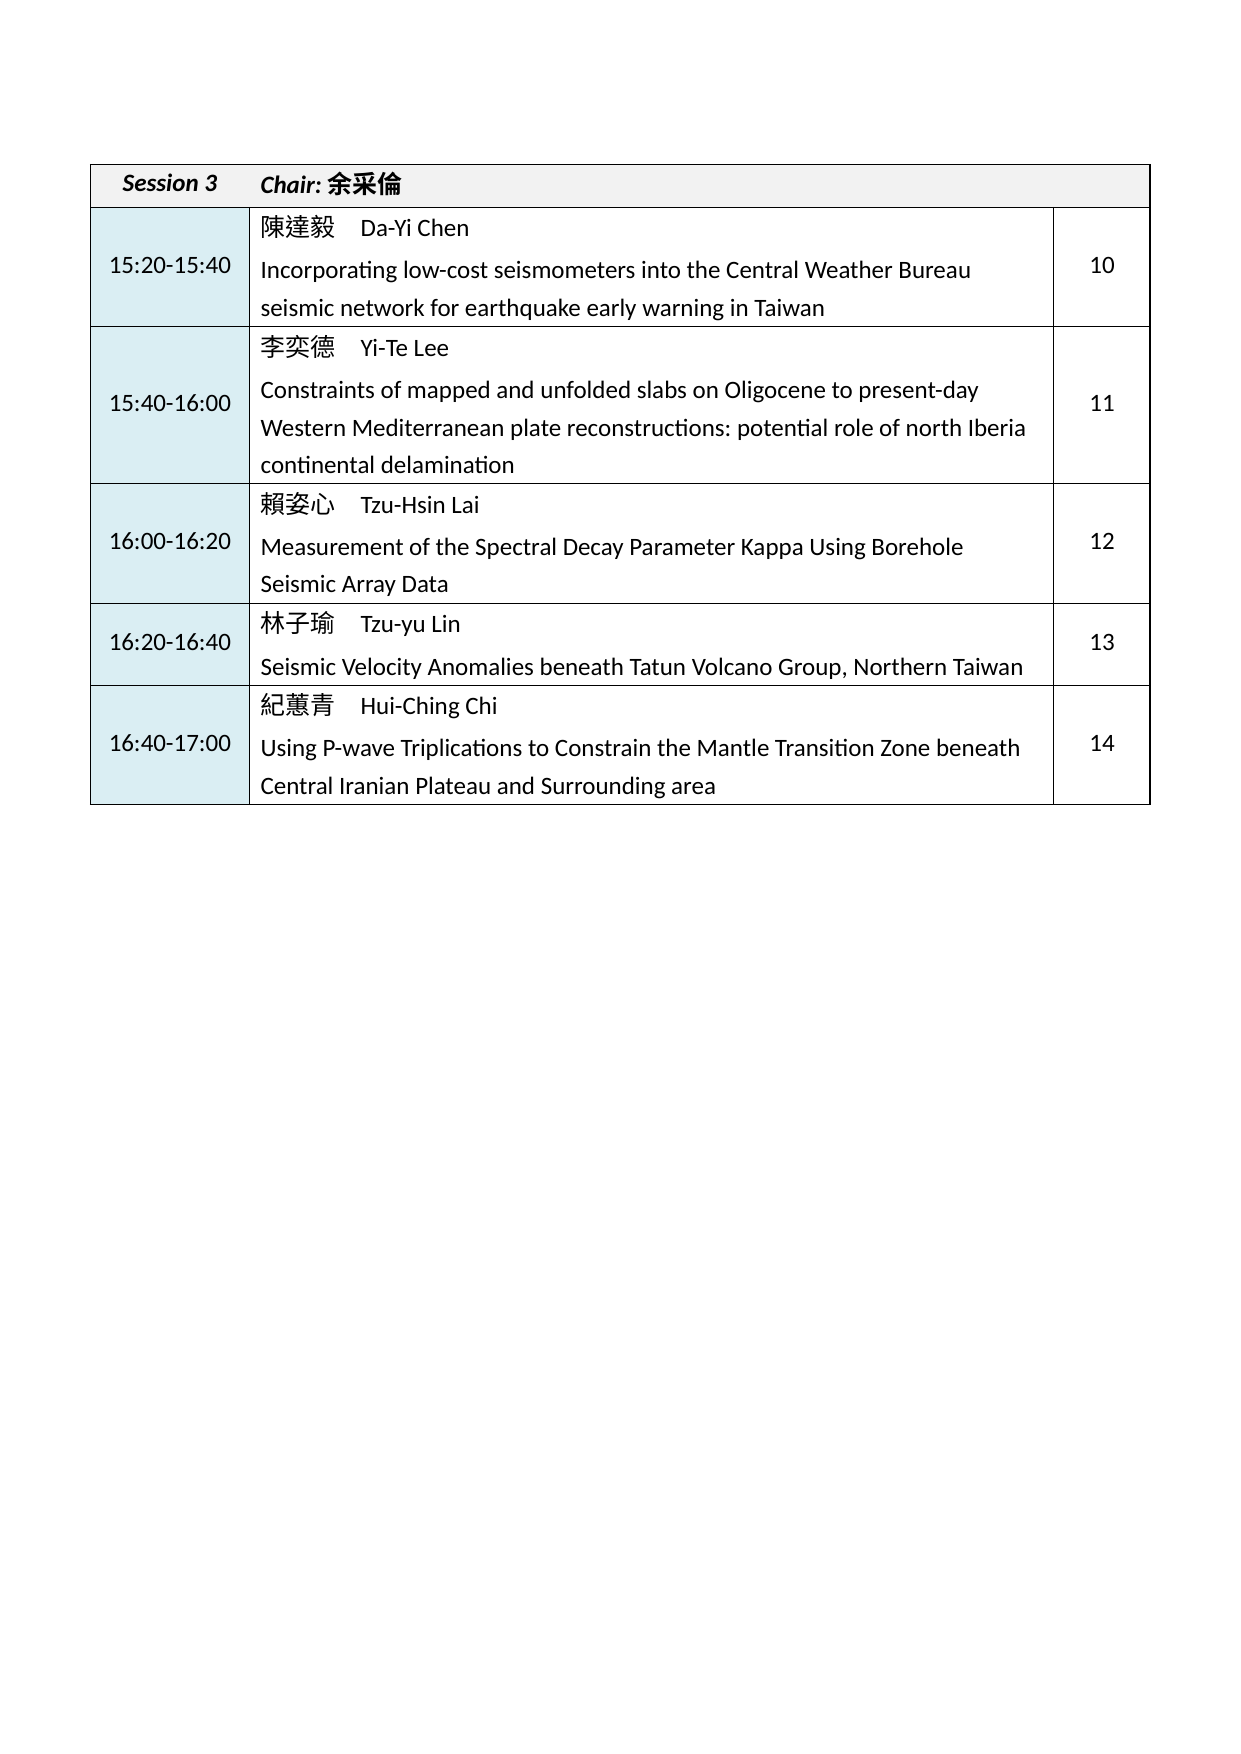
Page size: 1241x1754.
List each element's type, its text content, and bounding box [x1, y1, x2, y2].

table_cell 11 [1054, 327, 1149, 483]
table_cell 陳達毅 Da-Yi Chen Incorporating low-cost seismometers into the Central Weather Bureau seismic network for earthquake early warning in Taiwan [250, 208, 1053, 326]
table_cell 16:20-16:40 [91, 604, 249, 685]
table_cell 賴姿心 Tzu-Hsin Lai Measurement of the Spectral Decay Parameter Kappa Using Borehole Seismic Array Data [250, 484, 1053, 603]
table_header Session 3 [91, 165, 249, 207]
table_cell 林子瑜 Tzu-yu Lin Seismic Velocity Anomalies beneath Tatun Volcano Group, Northern Taiwan [250, 604, 1053, 685]
table_cell 15:40-16:00 [91, 327, 249, 483]
table_cell 16:40-17:00 [91, 686, 249, 804]
table_cell 李奕德 Yi-Te Lee Constraints of mapped and unfolded slabs on Oligocene to present-day Western Mediterranean plate reconstructions: potential role of north Iberia continental delamination [250, 327, 1053, 483]
table_cell 紀蕙青 Hui-Ching Chi Using P-wave Triplications to Constrain the Mantle Transition Zone beneath Central Iranian Plateau and Surrounding area [250, 686, 1053, 804]
table_cell 15:20-15:40 [91, 208, 249, 326]
table_header [1054, 165, 1149, 207]
table_cell 13 [1054, 604, 1149, 685]
table_cell 12 [1054, 484, 1149, 603]
table_cell 10 [1054, 208, 1149, 326]
table_header Chair: 余采倫 [249, 165, 1054, 207]
table_cell 14 [1054, 686, 1149, 804]
table_cell 16:00-16:20 [91, 484, 249, 603]
